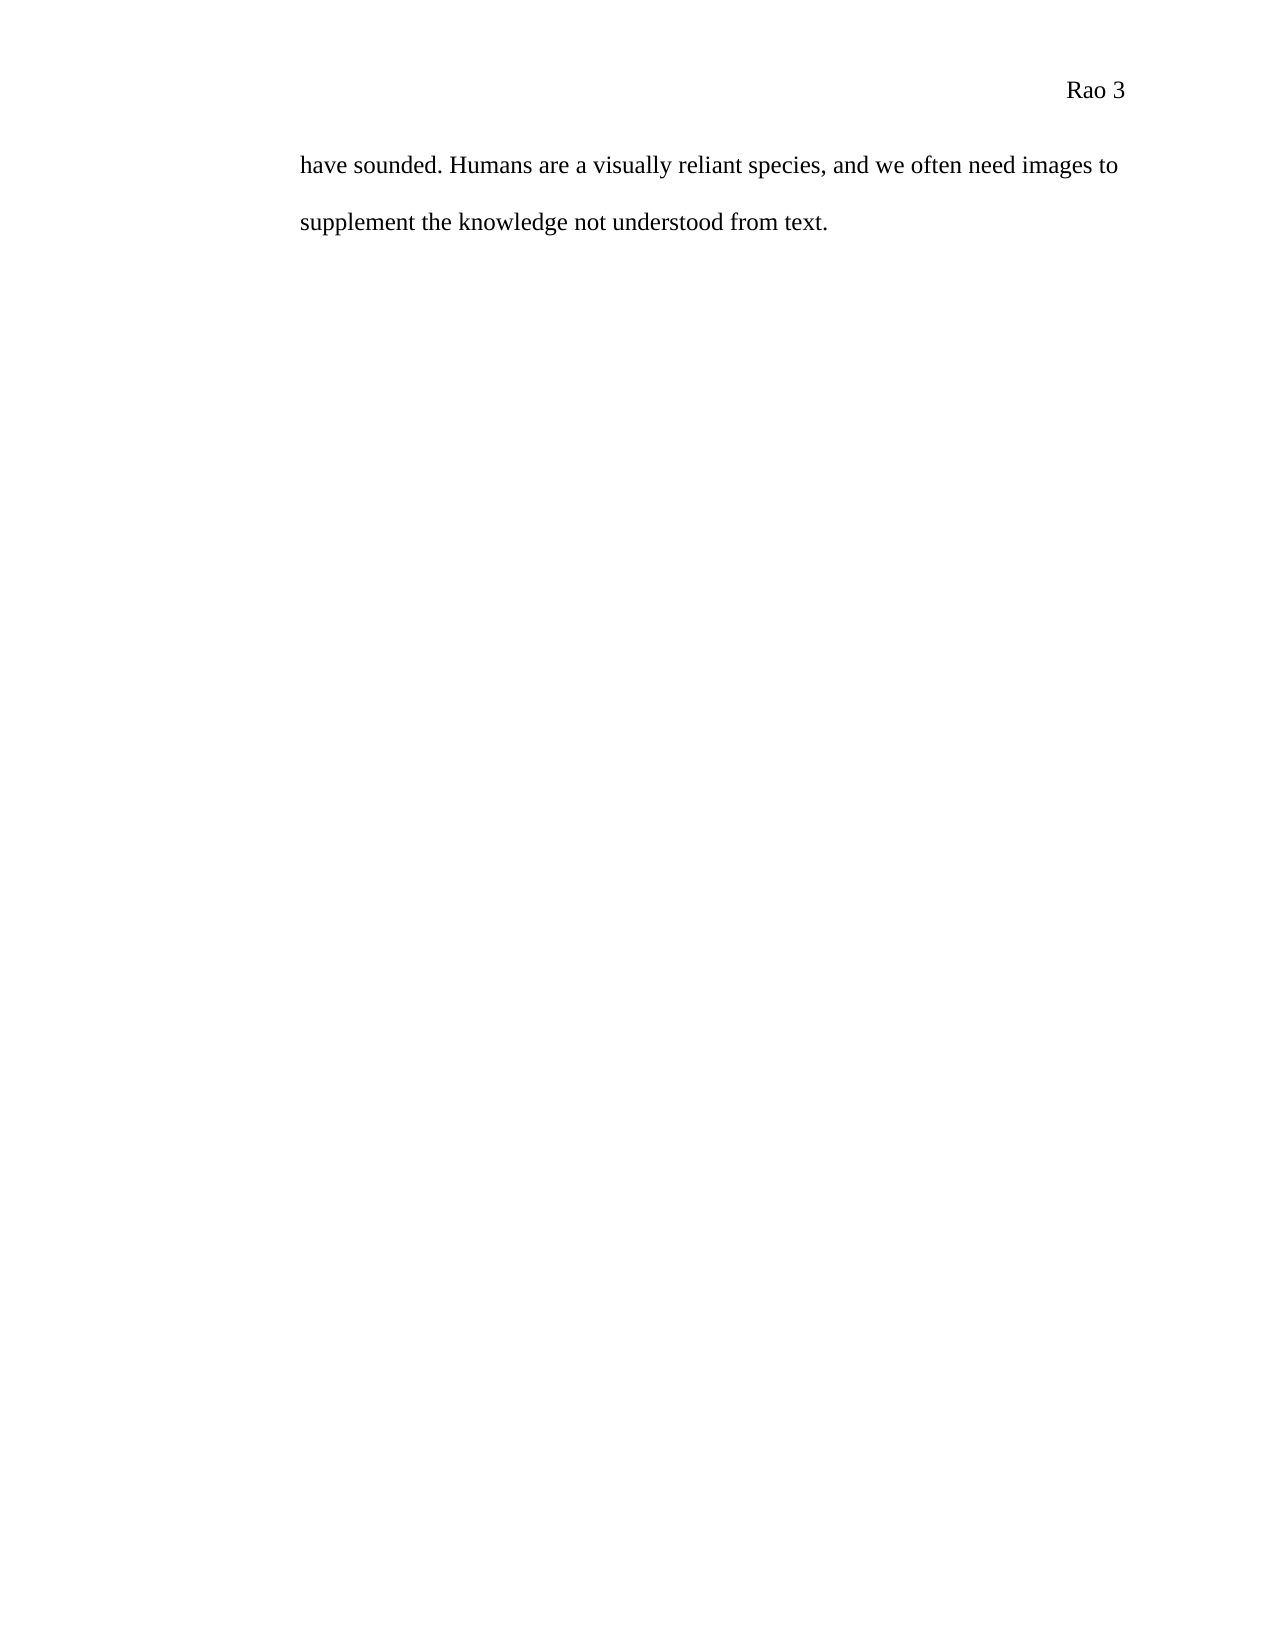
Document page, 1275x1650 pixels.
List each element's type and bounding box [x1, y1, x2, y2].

list [262, 150, 1125, 236]
